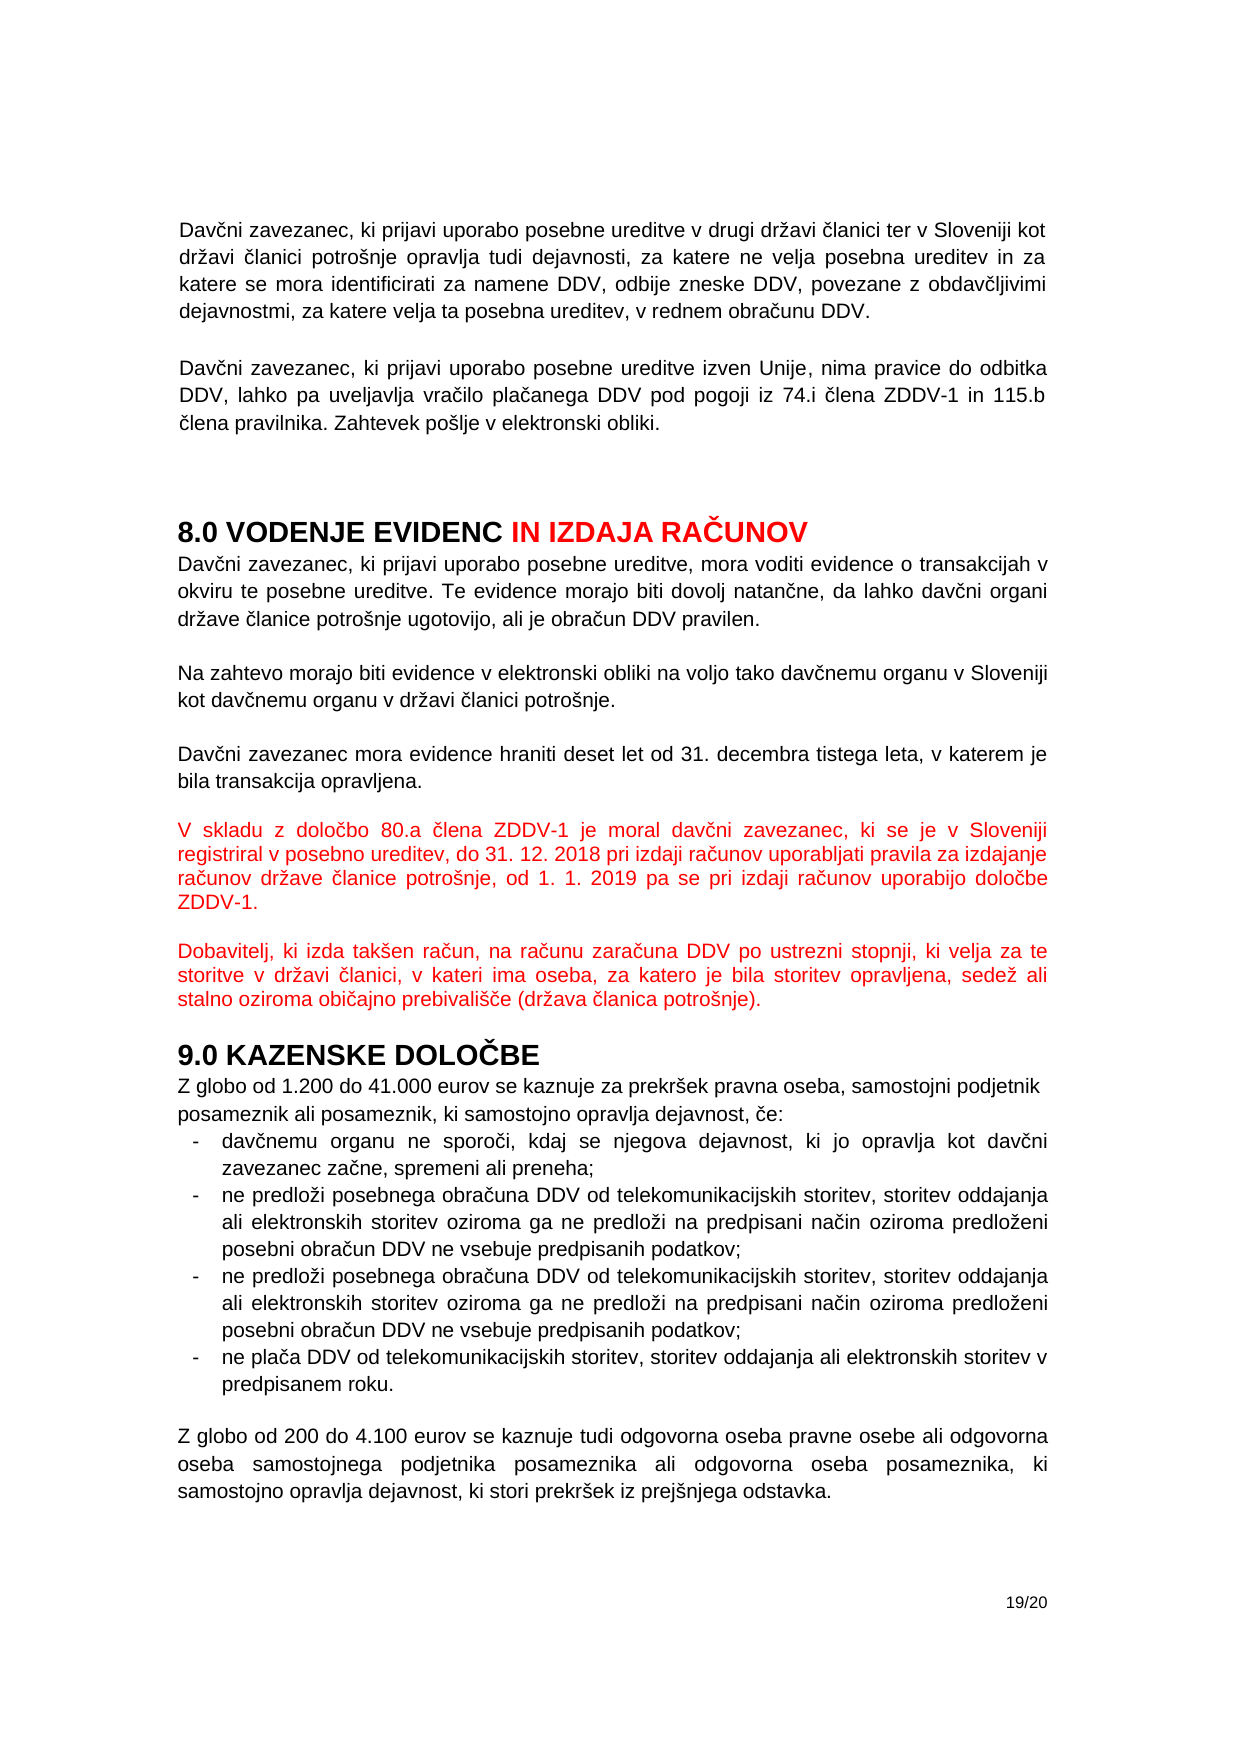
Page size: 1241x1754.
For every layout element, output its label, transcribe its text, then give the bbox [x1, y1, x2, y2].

subtitle 9.0 KAZENSKE DOLOČBE [177, 1038, 1047, 1071]
list davčnemu organu ne sporoči, kdaj se njegova dejavnost, ki jo opravlja kot davčni zavezanec začne, spremeni ali preneha; [192, 1125, 1049, 1179]
subtitle 8.0 VODENJE EVIDENC IN IZDAJA RAČUNOV [177, 516, 1047, 549]
list ne predloži posebnega obračuna DDV od telekomunikacijskih storitev, storitev oddajanja ali elektronskih storitev oziroma ga ne predloži na predpisani način oziroma predloženi posebni obračun DDV ne vsebuje predpisanih podatkov; [192, 1179, 1049, 1261]
list ne predloži posebnega obračuna DDV od telekomunikacijskih storitev, storitev oddajanja ali elektronskih storitev oziroma ga ne predloži na predpisani način oziroma predloženi posebni obračun DDV ne vsebuje predpisanih podatkov; [192, 1261, 1049, 1342]
text Z globo od 1.200 do 41.000 eurov se kaznuje za prekršek pravna oseba, samostojni podjetnik posameznik ali posameznik, ki samostojno opravlja dejavnost, če: [177, 1071, 1049, 1125]
list ne plača DDV od telekomunikacijskih storitev, storitev oddajanja ali elektronskih storitev v predpisanem roku. [192, 1342, 1049, 1396]
text Davčni zavezanec, ki prijavi uporabo posebne ureditve v drugi državi članici ter v Sloveniji kot državi članici potrošnje opravlja tudi dejavnosti, za katere ne velja posebna ureditev in za katere se mora identificirati za namene DDV, odbije zneske DDV, povezane z obdavčljivimi dejavnostmi, za katere velja ta posebna ureditev, v rednem obračunu DDV. [179, 214, 1047, 323]
text Davčni zavezanec, ki prijavi uporabo posebne ureditve izven Unije, nima pravice do odbitka DDV, lahko pa uveljavlja vračilo plačanega DDV pod pogoji iz 74.i člena ZDDV-1 in 115.b člena pravilnika. Zahtevek pošlje v elektronski obliki. [179, 353, 1047, 434]
text Davčni zavezanec mora evidence hraniti deset let od 31. decembra tistega leta, v katerem je bila transakcija opravljena. [177, 739, 1049, 793]
text Z globo od 200 do 4.100 eurov se kaznuje tudi odgovorna oseba pravne osebe ali odgovorna oseba samostojnega podjetnika posameznika ali odgovorna oseba posameznika, ki samostojno opravlja dejavnost, ki stori prekršek iz prejšnjega odstavka. [177, 1421, 1049, 1502]
text Dobavitelj, ki izda takšen račun, na računu zaračuna DDV po ustrezni stopnji, ki velja za te storitve v državi članici, v kateri ima oseba, za katero je bila storitev opravljena, sedež ali stalno oziroma običajno prebivališče (država članica potrošnje). [177, 939, 1049, 1011]
text Davčni zavezanec, ki prijavi uporabo posebne ureditve, mora voditi evidence o transakcijah v okviru te posebne ureditve. Te evidence morajo biti dovolj natančne, da lahko davčni organi države članice potrošnje ugotovijo, ali je obračun DDV pravilen. [177, 549, 1049, 630]
text V skladu z določbo 80.a člena ZDDV-1 je moral davčni zavezanec, ki se je v Sloveniji registriral v posebno ureditev, do 31. 12. 2018 pri izdaji računov uporabljati pravila za izdajanje računov države članice potrošnje, od 1. 1. 2019 pa se pri izdaji računov uporabijo določbe ZDDV-1. [177, 818, 1049, 914]
text Na zahtevo morajo biti evidence v elektronski obliki na voljo tako davčnemu organu v Sloveniji kot davčnemu organu v državi članici potrošnje. [177, 657, 1049, 712]
